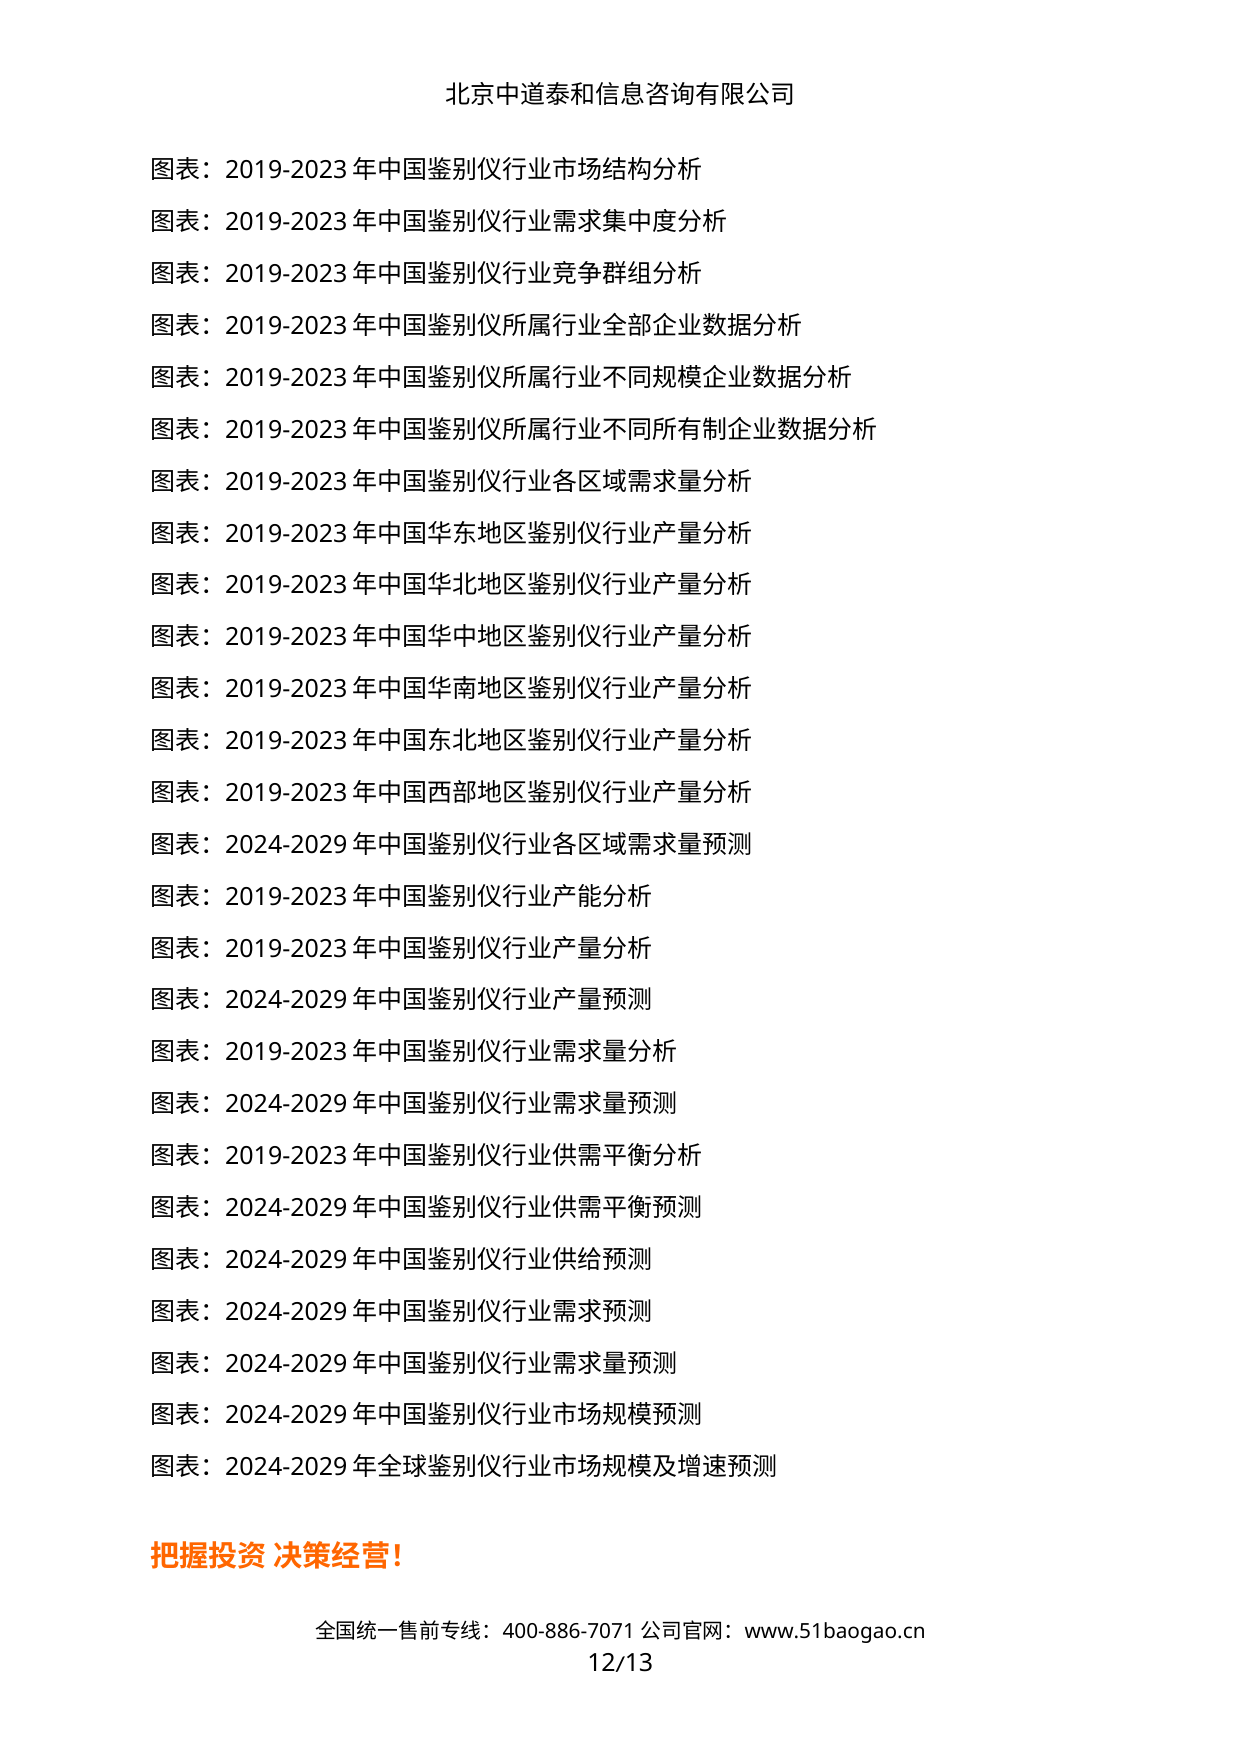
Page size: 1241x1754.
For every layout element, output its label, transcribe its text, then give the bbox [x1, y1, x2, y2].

text 图表：2019-2023年中国鉴别仪行业市场结构分析 [150, 150, 1090, 186]
text 图表：2024-2029年中国鉴别仪行业需求量预测 [150, 1343, 1090, 1379]
text 图表：2024-2029年中国鉴别仪行业需求预测 [150, 1291, 1090, 1327]
text 图表：2019-2023年中国华北地区鉴别仪行业产量分析 [150, 565, 1090, 601]
text 图表：2024-2029年中国鉴别仪行业供需平衡预测 [150, 1187, 1090, 1224]
text 图表：2024-2029年中国鉴别仪行业各区域需求量预测 [150, 824, 1090, 861]
text 图表：2019-2023年中国鉴别仪所属行业全部企业数据分析 [150, 306, 1090, 342]
text 图表：2024-2029年中国鉴别仪行业需求量预测 [150, 1084, 1090, 1120]
text 图表：2019-2023年中国鉴别仪行业各区域需求量分析 [150, 461, 1090, 497]
text 图表：2024-2029年中国鉴别仪行业市场规模预测 [150, 1395, 1090, 1431]
text 图表：2024-2029年中国鉴别仪行业供给预测 [150, 1239, 1090, 1276]
text 图表：2024-2029年全球鉴别仪行业市场规模及增速预测 [150, 1447, 1090, 1483]
text 图表：2019-2023年中国鉴别仪所属行业不同所有制企业数据分析 [150, 409, 1090, 446]
text 图表：2019-2023年中国鉴别仪行业需求集中度分析 [150, 202, 1090, 238]
text 图表：2019-2023年中国鉴别仪行业产量分析 [150, 928, 1090, 964]
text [150, 1499, 1090, 1575]
text 图表：2019-2023年中国华东地区鉴别仪行业产量分析 [150, 513, 1090, 549]
text 图表：2024-2029年中国鉴别仪行业产量预测 [150, 980, 1090, 1016]
text 图表：2019-2023年中国鉴别仪行业竞争群组分析 [150, 254, 1090, 290]
text 图表：2019-2023年中国西部地区鉴别仪行业产量分析 [150, 772, 1090, 809]
text 图表：2019-2023年中国鉴别仪行业供需平衡分析 [150, 1136, 1090, 1172]
text 图表：2019-2023年中国东北地区鉴别仪行业产量分析 [150, 721, 1090, 757]
text 图表：2019-2023年中国鉴别仪行业产能分析 [150, 876, 1090, 912]
text 图表：2019-2023年中国鉴别仪所属行业不同规模企业数据分析 [150, 357, 1090, 394]
text 图表：2019-2023年中国华南地区鉴别仪行业产量分析 [150, 669, 1090, 705]
text 图表：2019-2023年中国华中地区鉴别仪行业产量分析 [150, 617, 1090, 653]
text 图表：2019-2023年中国鉴别仪行业需求量分析 [150, 1032, 1090, 1068]
